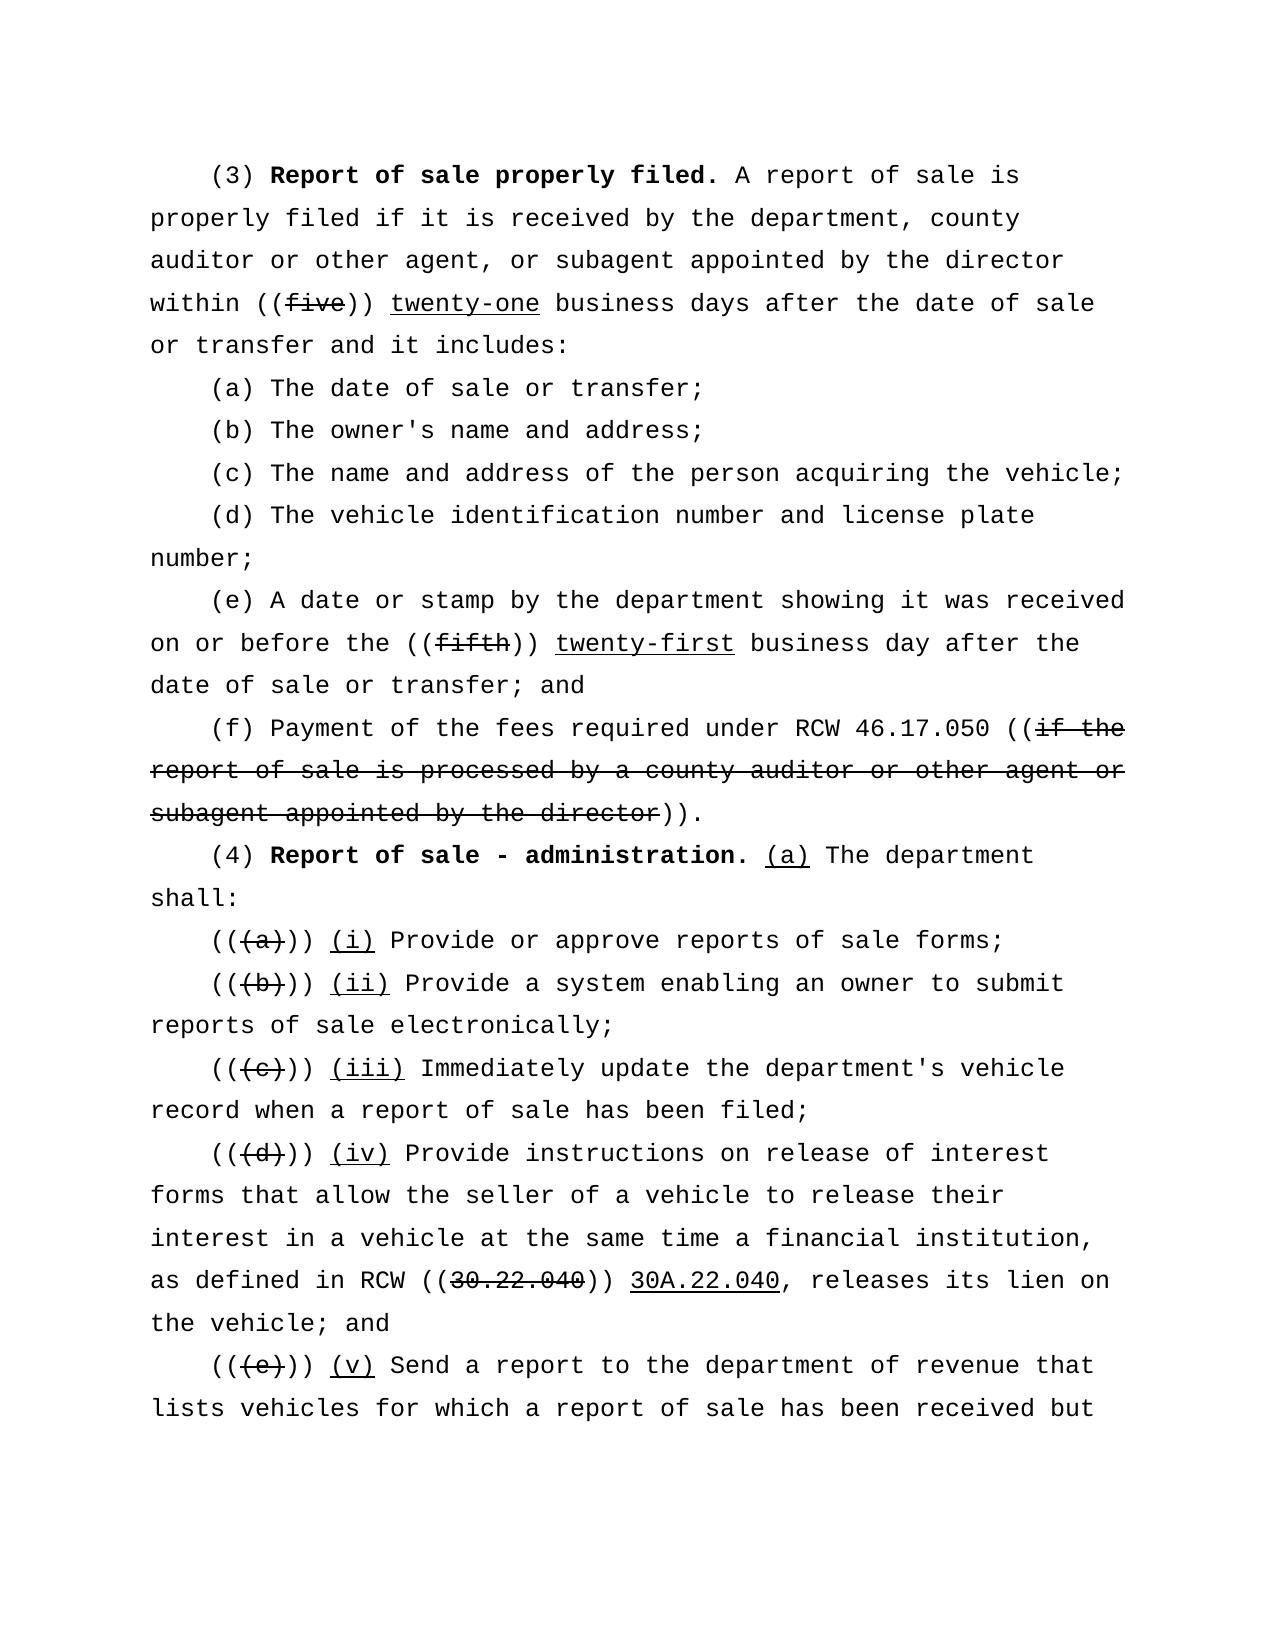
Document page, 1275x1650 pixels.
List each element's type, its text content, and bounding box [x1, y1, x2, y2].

text (a) The date of sale or transfer; [150, 362, 1125, 405]
text (c) The name and address of the person acquiring the vehicle; [150, 447, 1125, 490]
text (b) The owner's name and address; [150, 405, 1125, 447]
text (f) Payment of the fees required under RCW 46.17.050 ((if the report of sale is processed by a county auditor or other agent or subagent appointed by the director)). [150, 702, 1125, 771]
text (3) Report of sale properly filed. A report of sale is properly filed if it is received by the department, county auditor or other agent, or subagent appointed by the director within ((five)) twenty-one business days after the date of sale or transfer and it includes: [150, 150, 1125, 362]
text (((c))) (iii) Immediately update the department's vehicle record when a report of sale has been filed; [150, 1042, 1125, 1127]
text (4) Report of sale - administration. (a) The department shall: [150, 830, 1125, 915]
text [150, 1340, 1125, 1425]
text (((a))) (i) Provide or approve reports of sale forms; [150, 915, 1125, 957]
text (e) A date or stamp by the department showing it was received on or before the ((fifth)) twenty-first business day after the date of sale or transfer; and [150, 575, 1125, 702]
text (((b))) (ii) Provide a system enabling an owner to submit reports of sale electronically; [150, 957, 1125, 1042]
text (d) The vehicle identification number and license plate number; [150, 490, 1125, 575]
text (((d))) (iv) Provide instructions on release of interest forms that allow the seller of a vehicle to release their interest in a vehicle at the same time a financial institution, as defined in RCW ((30.22.040)) 30A.22.040, releases its lien on the vehicle; and [150, 1127, 1125, 1340]
text (f) Payment of the fees required under RCW 46.17.050 ((if the report of sale is processed by a county auditor or other agent or subagent appointed by the director)). [150, 773, 1125, 830]
